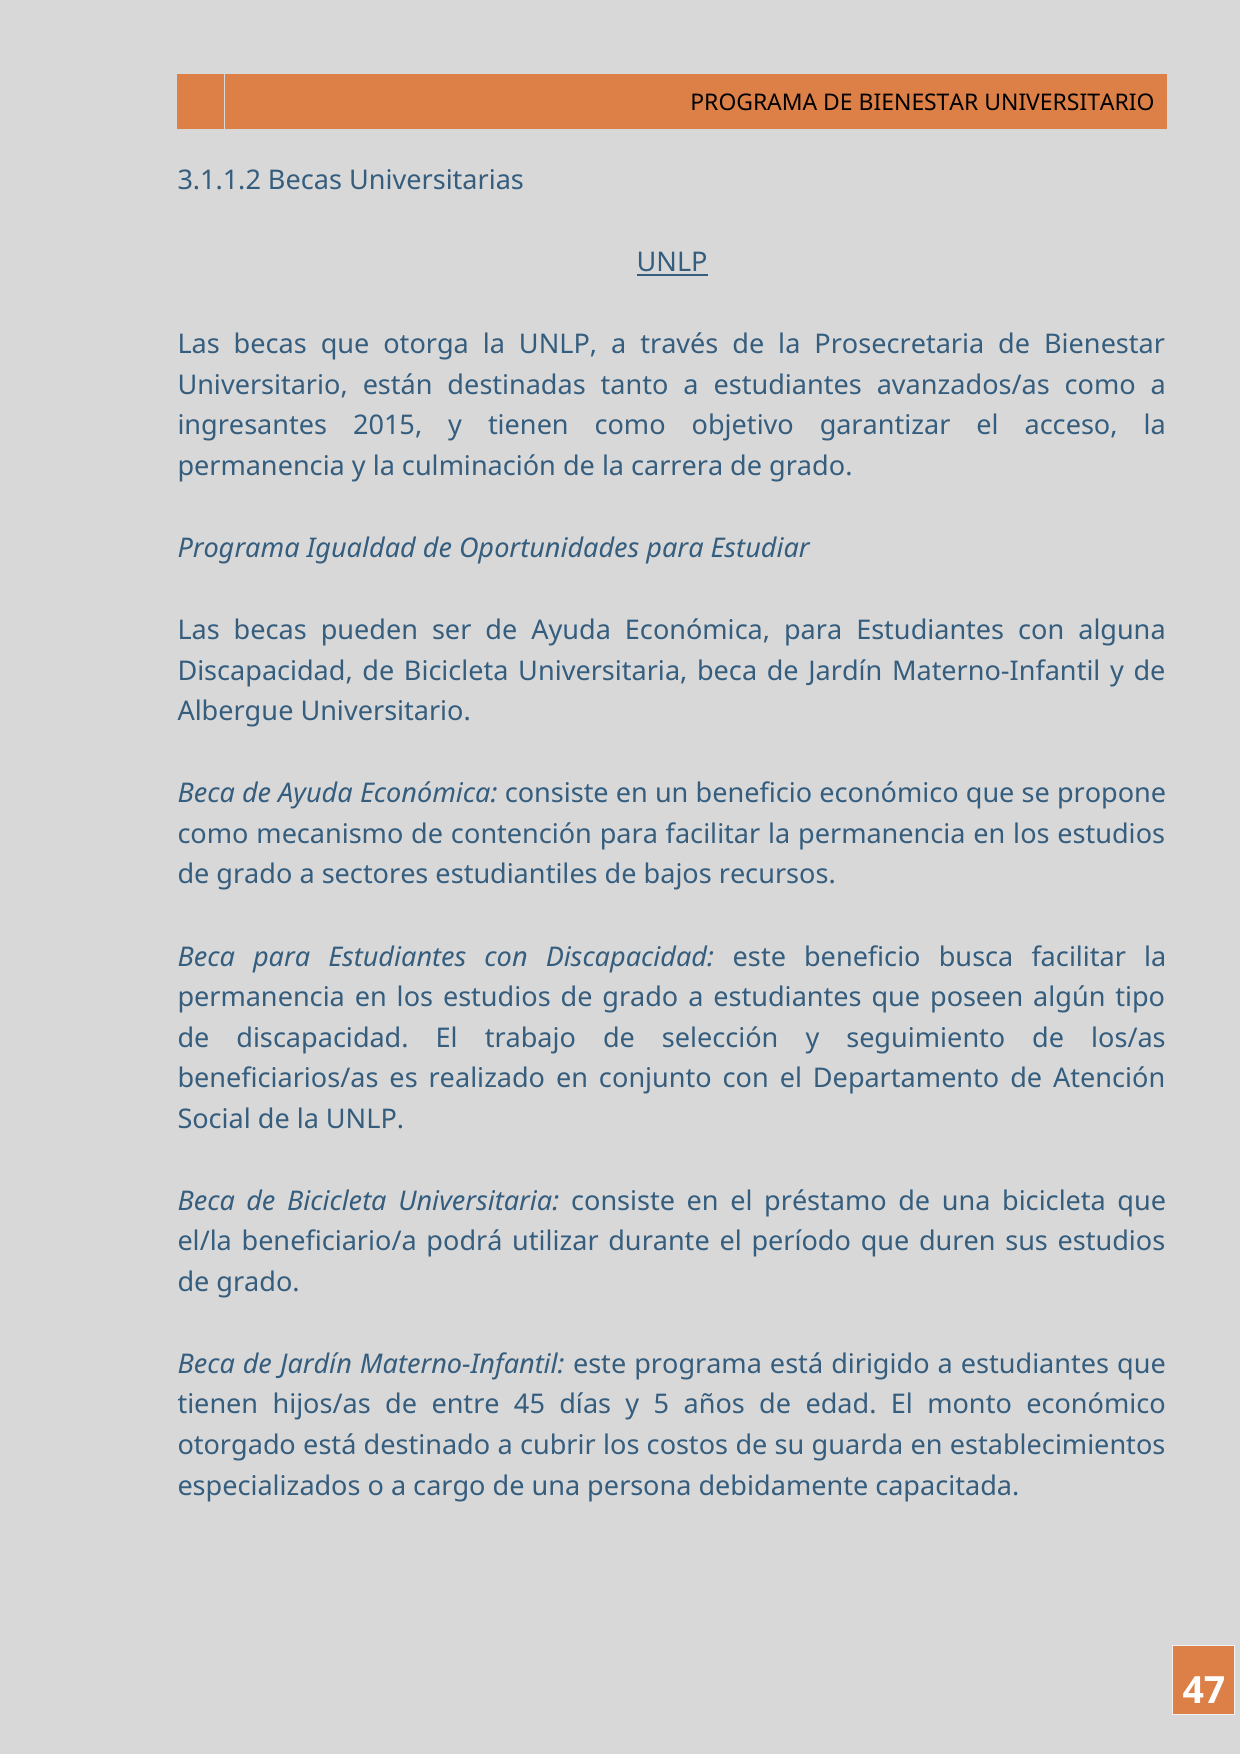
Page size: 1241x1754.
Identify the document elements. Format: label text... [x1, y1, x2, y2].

subtitle Beca de Jardín Materno-Infantil: este programa está dirigido a estudiantes que tienen hijos/as de entre 45 días y 5 años de edad. El monto económico otorgado está destinado a cubrir los costos de su guarda en establecimientos especializados o a cargo de una persona debidamente capacitada. [177, 1344, 1167, 1503]
subtitle Programa Igualdad de Oportunidades para Estudiar [177, 528, 1167, 565]
subtitle Las becas pueden ser de Ayuda Económica, para Estudiantes con alguna Discapacidad, de Bicicleta Universitaria, beca de Jardín Materno-Infantil y de Albergue Universitario. [177, 611, 1167, 728]
subtitle UNLP [177, 242, 1167, 279]
subtitle 3.1.1.2 Becas Universitarias [177, 160, 1167, 197]
subtitle Beca para Estudiantes con Discapacidad: este beneficio busca facilitar la permanencia en los estudios de grado a estudiantes que poseen algún tipo de discapacidad. El trabajo de selección y seguimiento de los/as beneficiarios/as es realizado en conjunto con el Departamento de Atención Social de la UNLP. [177, 937, 1167, 1136]
subtitle Las becas que otorga la UNLP, a través de la Prosecretaria de Bienestar Universitario, están destinadas tanto a estudiantes avanzados/as como a ingresantes 2015, y tienen como objetivo garantizar el acceso, la permanencia y la culminación de la carrera de grado. [177, 324, 1167, 483]
subtitle Beca de Ayuda Económica: consiste en un beneficio económico que se propone como mecanismo de contención para facilitar la permanencia en los estudios de grado a sectores estudiantiles de bajos recursos. [177, 774, 1167, 892]
subtitle Beca de Bicicleta Universitaria: consiste en el préstamo de una bicicleta que el/la beneficiario/a podrá utilizar durante el período que duren sus estudios de grado. [177, 1181, 1167, 1299]
